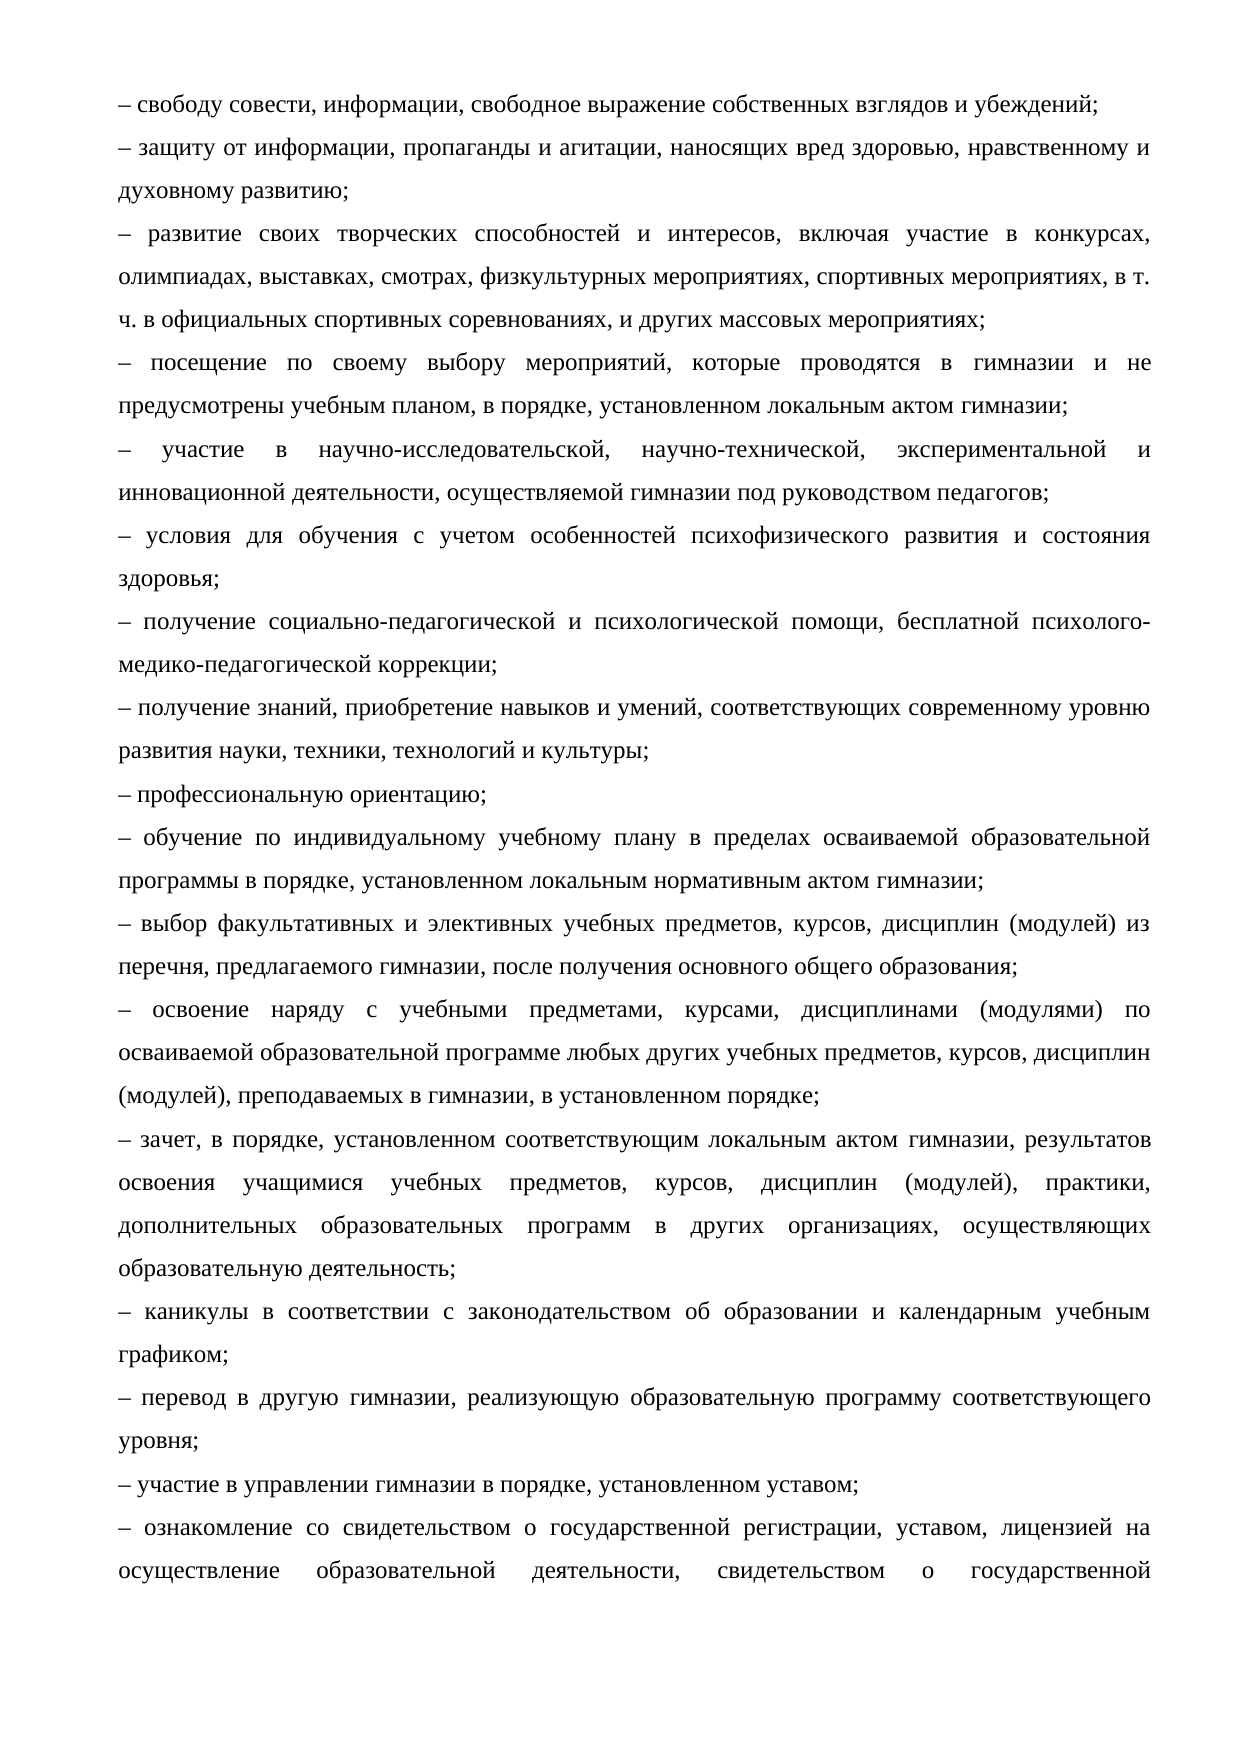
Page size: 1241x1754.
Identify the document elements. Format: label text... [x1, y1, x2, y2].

text – получение знаний, приобретение навыков и умений, соответствующих современному уровню развития науки, техники, технологий и культуры; [118, 692, 1152, 764]
text – профессиональную ориентацию; [118, 779, 1152, 807]
text – участие в научно-исследовательской, научно-технической, экспериментальной и инновационной деятельности, осуществляемой гимназии под руководством педагогов; [118, 434, 1152, 506]
text – освоение наряду с учебными предметами, курсами, дисциплинами (модулями) по осваиваемой образовательной программе любых других учебных предметов, курсов, дисциплин (модулей), преподаваемых в гимназии, в установленном порядке; [118, 994, 1152, 1109]
text – зачет, в порядке, установленном соответствующим локальным актом гимназии, результатов освоения учащимися учебных предметов, курсов, дисциплин (модулей), практики, дополнительных образовательных программ в других организациях, осуществляющих образовательную деятельность; [118, 1124, 1152, 1282]
text – каникулы в соответствии с законодательством об образовании и календарным учебным графиком; [118, 1296, 1152, 1368]
text – выбор факультативных и элективных учебных предметов, курсов, дисциплин (модулей) из перечня, предлагаемого гимназии, после получения основного общего образования; [118, 908, 1152, 980]
text – защиту от информации, пропаганды и агитации, наносящих вред здоровью, нравственному и духовному развитию; [118, 132, 1152, 204]
text – условия для обучения с учетом особенностей психофизического развития и состояния здоровья; [118, 520, 1152, 592]
text – обучение по индивидуальному учебному плану в пределах осваиваемой образовательной программы в порядке, установленном локальным нормативным актом гимназии; [118, 822, 1152, 894]
text – получение социально-педагогической и психологической помощи, бесплатной психолого-медико-педагогической коррекции; [118, 606, 1152, 678]
text – посещение по своему выбору мероприятий, которые проводятся в гимназии и не предусмотрены учебным планом, в порядке, установленном локальным актом гимназии; [118, 347, 1152, 419]
text – участие в управлении гимназии в порядке, установленном уставом; [118, 1469, 1152, 1497]
text – развитие своих творческих способностей и интересов, включая участие в конкурсах, олимпиадах, выставках, смотрах, физкультурных мероприятиях, спортивных мероприятиях, в т. ч. в официальных спортивных соревнованиях, и других массовых мероприятиях; [118, 218, 1152, 333]
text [118, 1512, 1152, 1584]
text – перевод в другую гимназии, реализующую образовательную программу соответствующего уровня; [118, 1382, 1152, 1454]
text – свободу совести, информации, свободное выражение собственных взглядов и убеждений; [118, 89, 1152, 117]
